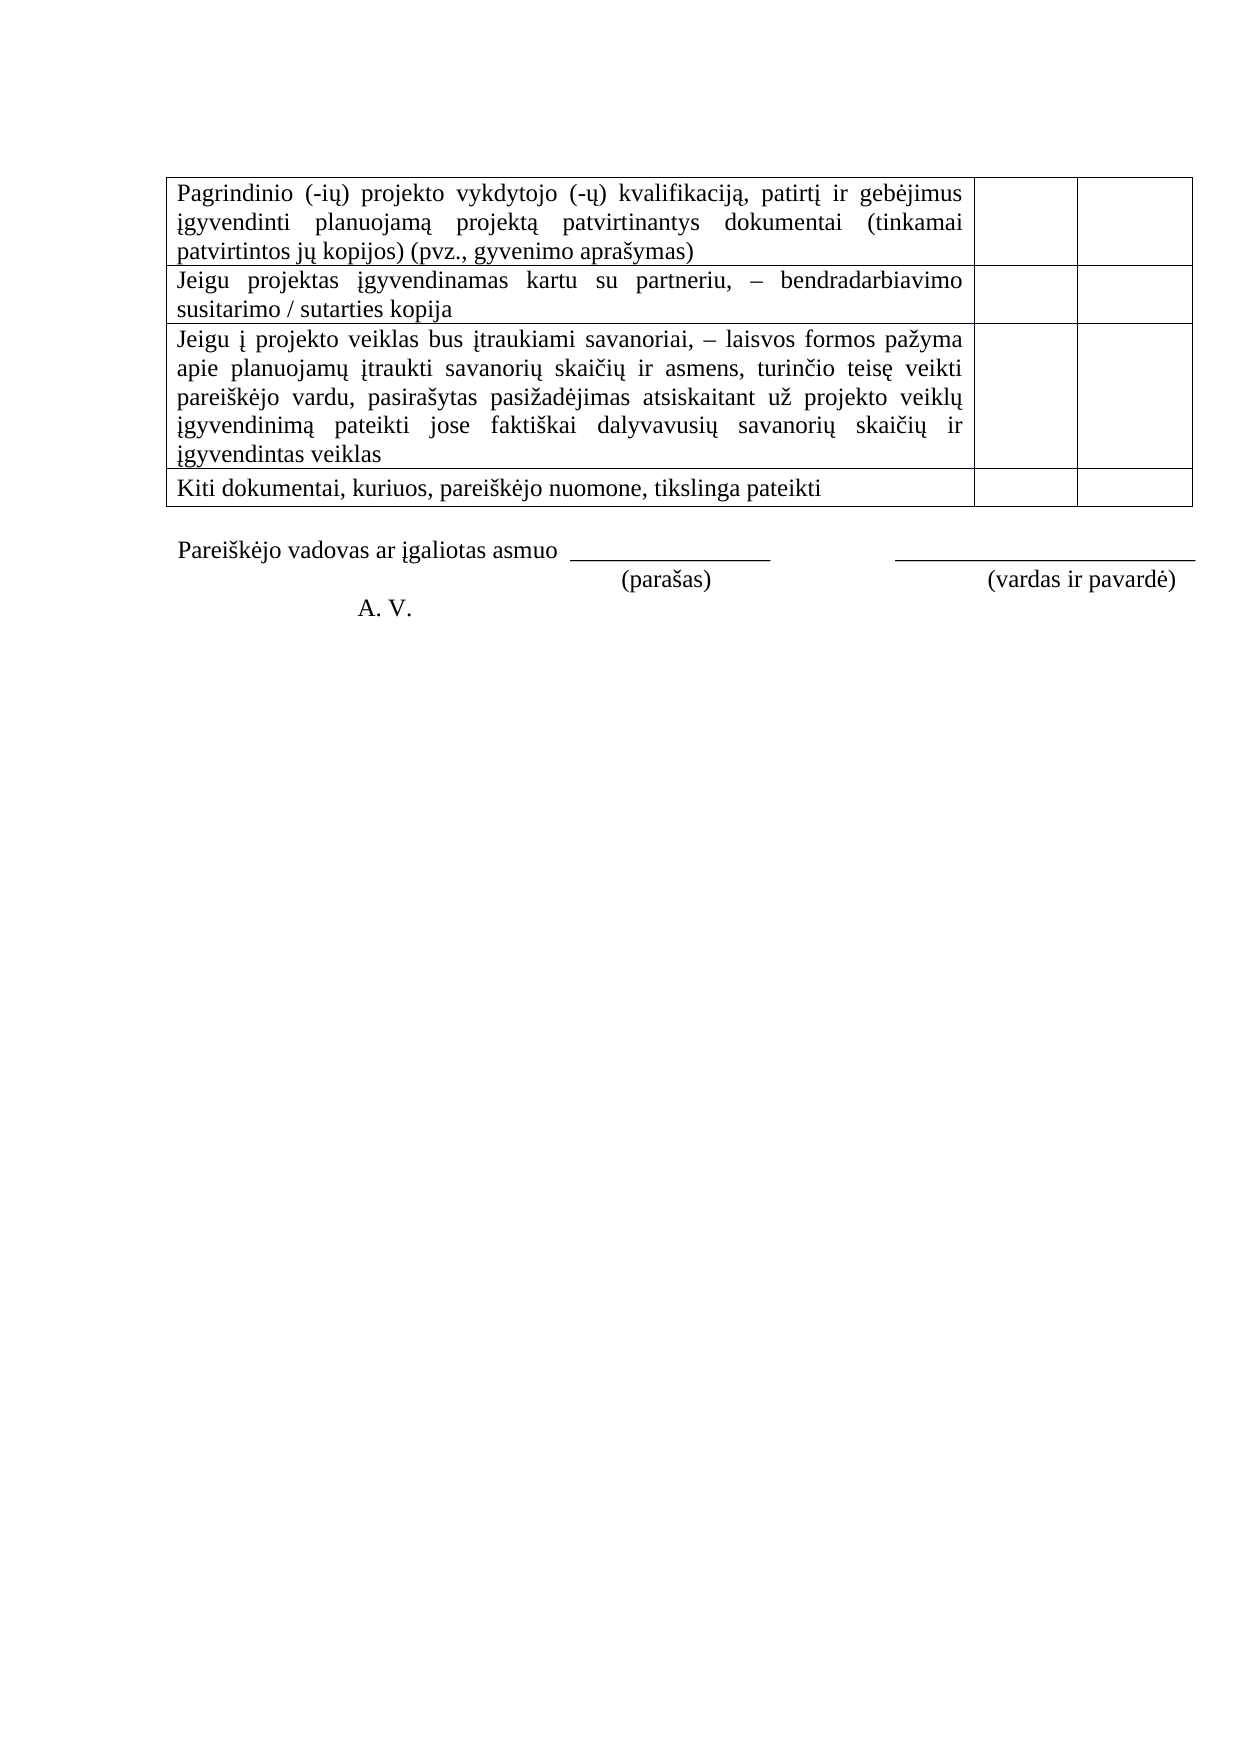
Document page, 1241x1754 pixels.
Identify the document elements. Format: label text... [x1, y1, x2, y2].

table_cell [975, 324, 1077, 468]
table_cell [1078, 324, 1192, 468]
table_cell [975, 469, 1077, 506]
table_cell [975, 178, 1077, 264]
table_cell Pagrindinio (-ių) projekto vykdytojo (-ų) kvalifikaciją, patirtį ir gebėjimus įgyvendinti planuojamą projektą patvirtinantys dokumentai (tinkamai patvirtintos jų kopijos) (pvz., gyvenimo aprašymas) [167, 178, 974, 264]
table_cell [1078, 469, 1192, 506]
text A. V. [312, 593, 1240, 622]
table_cell Jeigu į projekto veiklas bus įtraukiami savanoriai, – laisvos formos pažyma apie planuojamų įtraukti savanorių skaičių ir asmens, turinčio teisę veikti pareiškėjo vardu, pasirašytas pasižadėjimas atsiskaitant už projekto veiklų įgyvendinimą pateikti jose faktiškai dalyvavusių savanorių skaičių ir įgyvendintas veiklas [167, 324, 974, 468]
text Pareiškėjo vadovas ar įgaliotas asmuo ________________ ________________________ [177, 535, 1240, 564]
text (parašas) (vardas ir pavardė) [447, 564, 1240, 593]
table_cell Kiti dokumentai, kuriuos, pareiškėjo nuomone, tikslinga pateikti [167, 469, 974, 506]
table_cell [1078, 178, 1192, 264]
table_cell Jeigu projektas įgyvendinamas kartu su partneriu, – bendradarbiavimo susitarimo / sutarties kopija [167, 266, 974, 323]
table_cell [1078, 266, 1192, 323]
table_cell [975, 266, 1077, 323]
